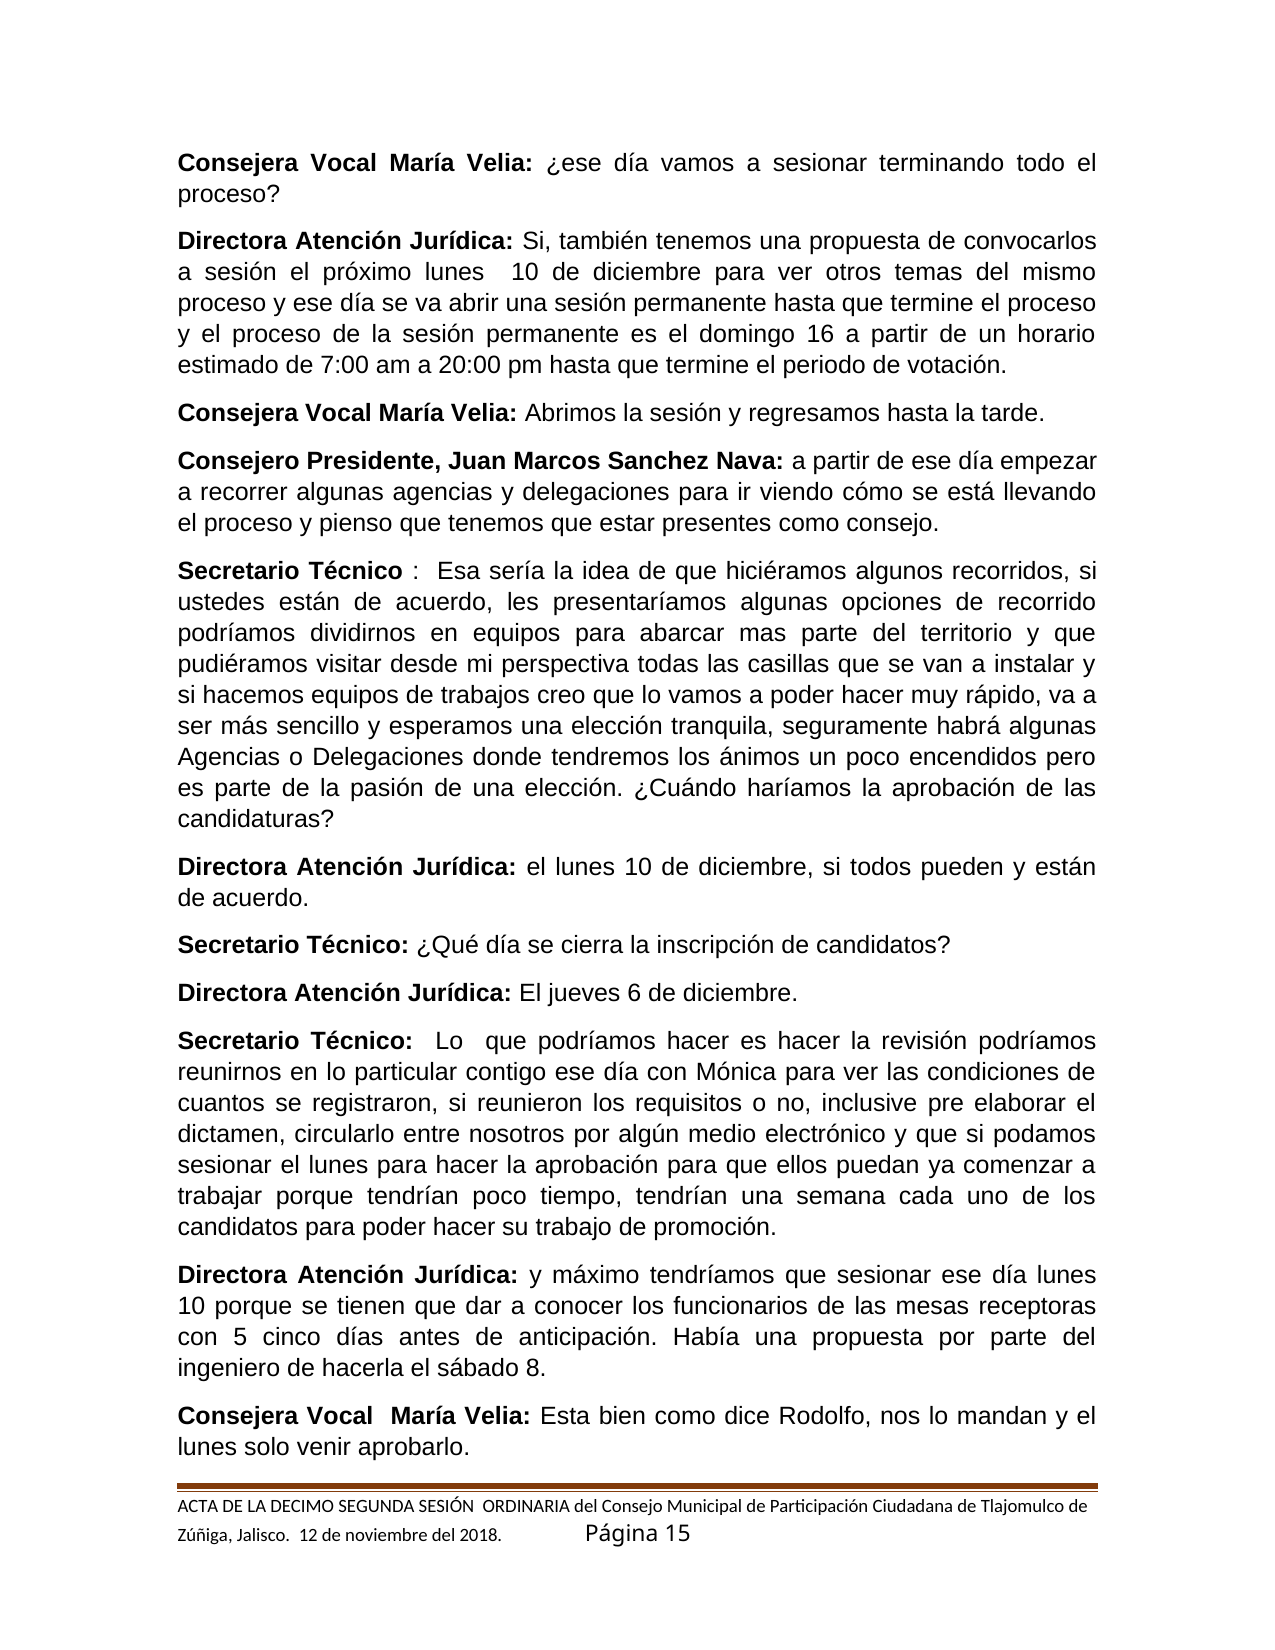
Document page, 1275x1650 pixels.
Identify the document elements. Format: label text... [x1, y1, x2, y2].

text Consejera Vocal María Velia: Esta bien como dice Rodolfo, nos lo mandan y el lunes solo venir aprobarlo. [177, 1401, 1098, 1461]
text Directora Atención Jurídica: y máximo tendríamos que sesionar ese día lunes 10 porque se tienen que dar a conocer los funcionarios de las mesas receptoras con 5 cinco días antes de anticipación. Había una propuesta por parte del ingeniero de hacerla el sábado 8. [177, 1260, 1098, 1382]
text Consejera Vocal María Velia: Abrimos la sesión y regresamos hasta la tarde. [177, 398, 1098, 427]
text Consejera Vocal María Velia: ¿ese día vamos a sesionar terminando todo el proceso? [177, 148, 1098, 207]
text Secretario Técnico: Lo que podríamos hacer es hacer la revisión podríamos reunirnos en lo particular contigo ese día con Mónica para ver las condiciones de cuantos se registraron, si reunieron los requisitos o no, inclusive pre elaborar el dictamen, circularlo entre nosotros por algún medio electrónico y que si podamos sesionar el lunes para hacer la aprobación para que ellos puedan ya comenzar a trabajar porque tendrían poco tiempo, tendrían una semana cada uno de los candidatos para poder hacer su trabajo de promoción. [177, 1026, 1098, 1241]
text Consejero Presidente, Juan Marcos Sanchez Nava: a partir de ese día empezar a recorrer algunas agencias y delegaciones para ir viendo cómo se está llevando el proceso y pienso que tenemos que estar presentes como consejo. [177, 446, 1098, 537]
text Directora Atención Jurídica: el lunes 10 de diciembre, si todos pueden y están de acuerdo. [177, 852, 1098, 912]
text Secretario Técnico : Esa sería la idea de que hiciéramos algunos recorridos, si ustedes están de acuerdo, les presentaríamos algunas opciones de recorrido podríamos dividirnos en equipos para abarcar mas parte del territorio y que pudiéramos visitar desde mi perspectiva todas las casillas que se van a instalar y si hacemos equipos de trabajos creo que lo vamos a poder hacer muy rápido, va a ser más sencillo y esperamos una elección tranquila, seguramente habrá algunas Agencias o Delegaciones donde tendremos los ánimos un poco encendidos pero es parte de la pasión de una elección. ¿Cuándo haríamos la aprobación de las candidaturas? [177, 556, 1098, 833]
text Directora Atención Jurídica: Si, también tenemos una propuesta de convocarlos a sesión el próximo lunes 10 de diciembre para ver otros temas del mismo proceso y ese día se va abrir una sesión permanente hasta que termine el proceso y el proceso de la sesión permanente es el domingo 16 a partir de un horario estimado de 7:00 am a 20:00 pm hasta que termine el periodo de votación. [177, 226, 1098, 379]
text Directora Atención Jurídica: El jueves 6 de diciembre. [177, 978, 1098, 1007]
text Secretario Técnico: ¿Qué día se cierra la inscripción de candidatos? [177, 931, 1098, 959]
